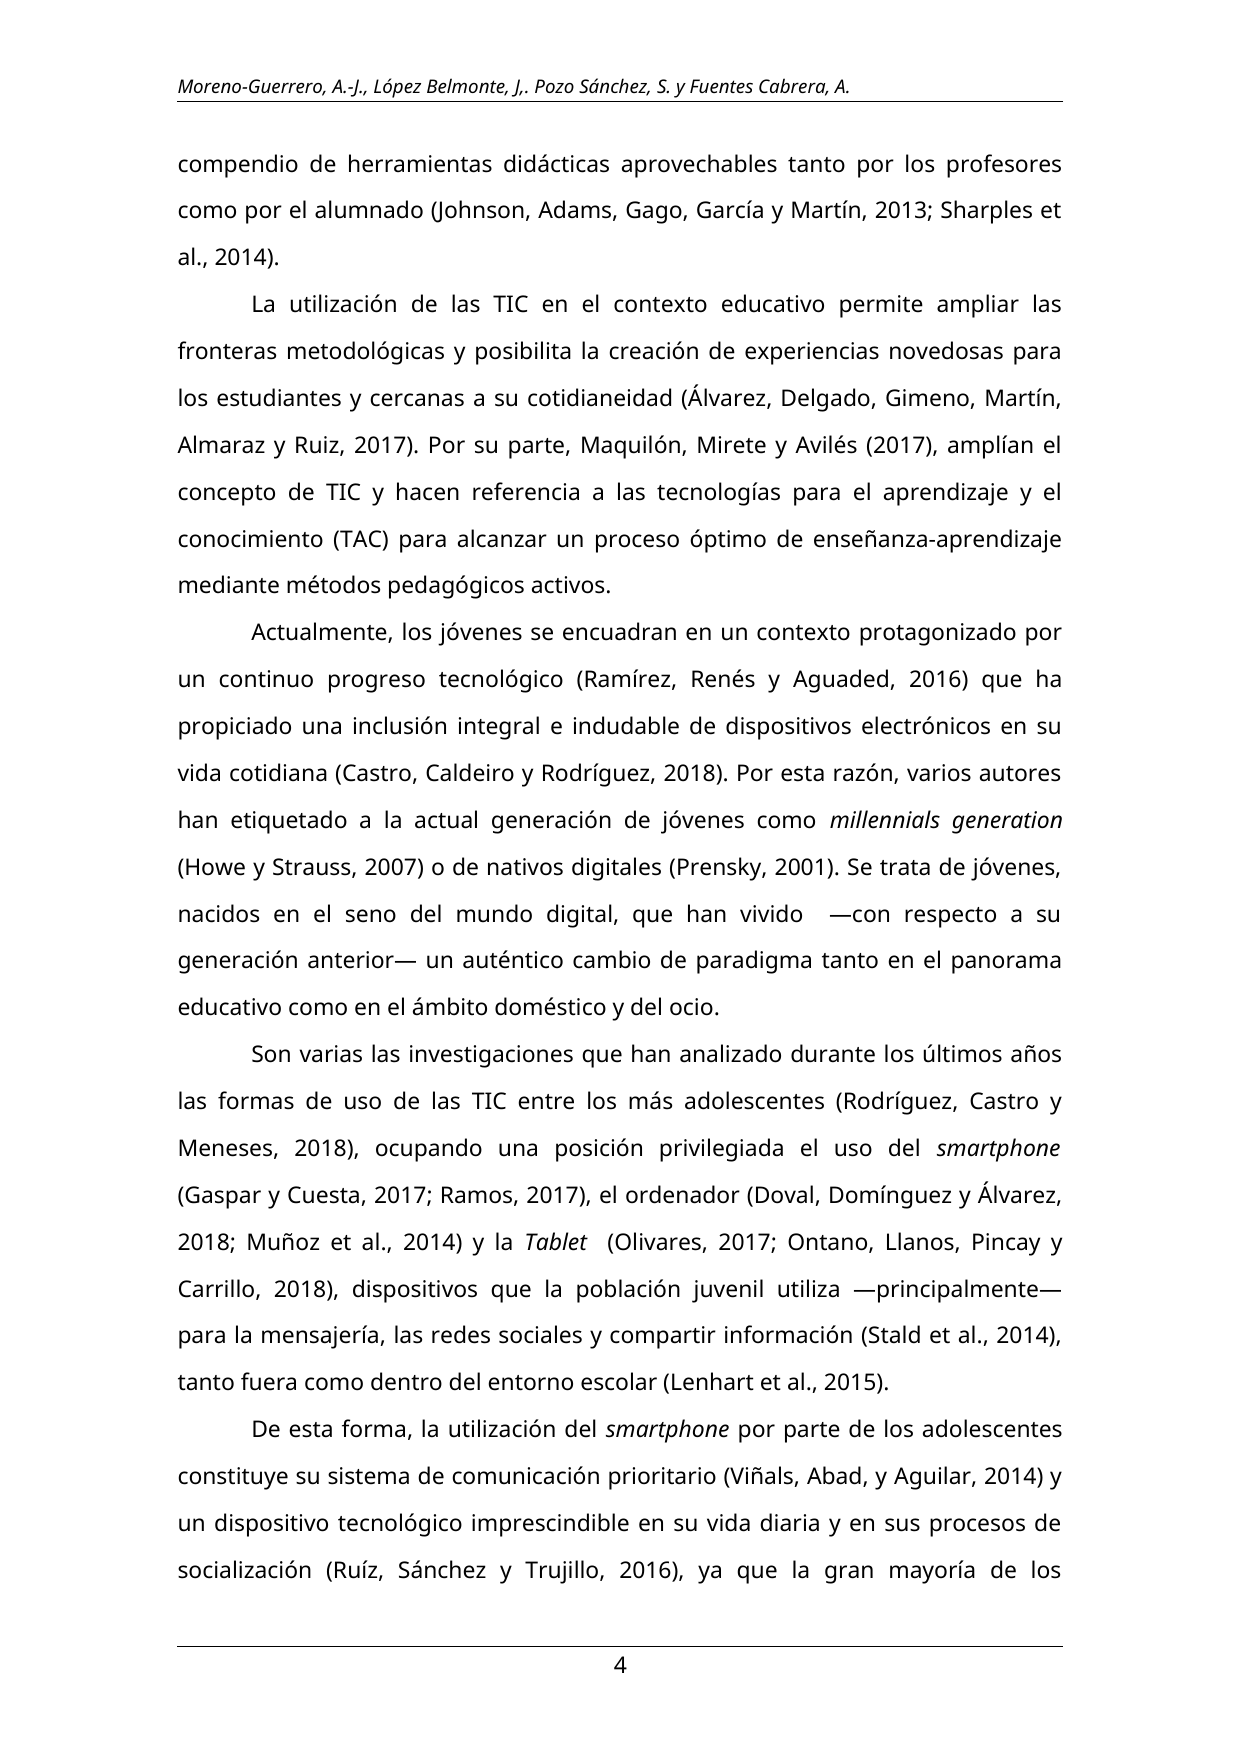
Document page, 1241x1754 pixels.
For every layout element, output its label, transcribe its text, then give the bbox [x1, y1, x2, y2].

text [177, 1413, 1063, 1585]
text Actualmente, los jóvenes se encuadran en un contexto protagonizado por un continuo progreso tecnológico (Ramírez, Renés y Aguaded, 2016) que ha propiciado una inclusión integral e indudable de dispositivos electrónicos en su vida cotidiana (Castro, Caldeiro y Rodríguez, 2018). Por esta razón, varios autores han etiquetado a la actual generación de jóvenes como millennials generation (Howe y Strauss, 2007) o de nativos digitales (Prensky, 2001). Se trata de jóvenes, nacidos en el seno del mundo digital, que han vivido —con respecto a su generación anterior— un auténtico cambio de paradigma tanto en el panorama educativo como en el ámbito doméstico y del ocio. [177, 616, 1063, 1023]
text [177, 148, 1063, 273]
text Son varias las investigaciones que han analizado durante los últimos años las formas de uso de las TIC entre los más adolescentes (Rodríguez, Castro y Meneses, 2018), ocupando una posición privilegiada el uso del smartphone (Gaspar y Cuesta, 2017; Ramos, 2017), el ordenador (Doval, Domínguez y Álvarez, 2018; Muñoz et al., 2014) y la Tablet (Olivares, 2017; Ontano, Llanos, Pincay y Carrillo, 2018), dispositivos que la población juvenil utiliza —principalmente— para la mensajería, las redes sociales y compartir información (Stald et al., 2014), tanto fuera como dentro del entorno escolar (Lenhart et al., 2015). [177, 1038, 1063, 1398]
text La utilización de las TIC en el contexto educativo permite ampliar las fronteras metodológicas y posibilita la creación de experiencias novedosas para los estudiantes y cercanas a su cotidianeidad (Álvarez, Delgado, Gimeno, Martín, Almaraz y Ruiz, 2017). Por su parte, Maquilón, Mirete y Avilés (2017), amplían el concepto de TIC y hacen referencia a las tecnologías para el aprendizaje y el conocimiento (TAC) para alcanzar un proceso óptimo de enseñanza-aprendizaje mediante métodos pedagógicos activos. [177, 288, 1063, 601]
